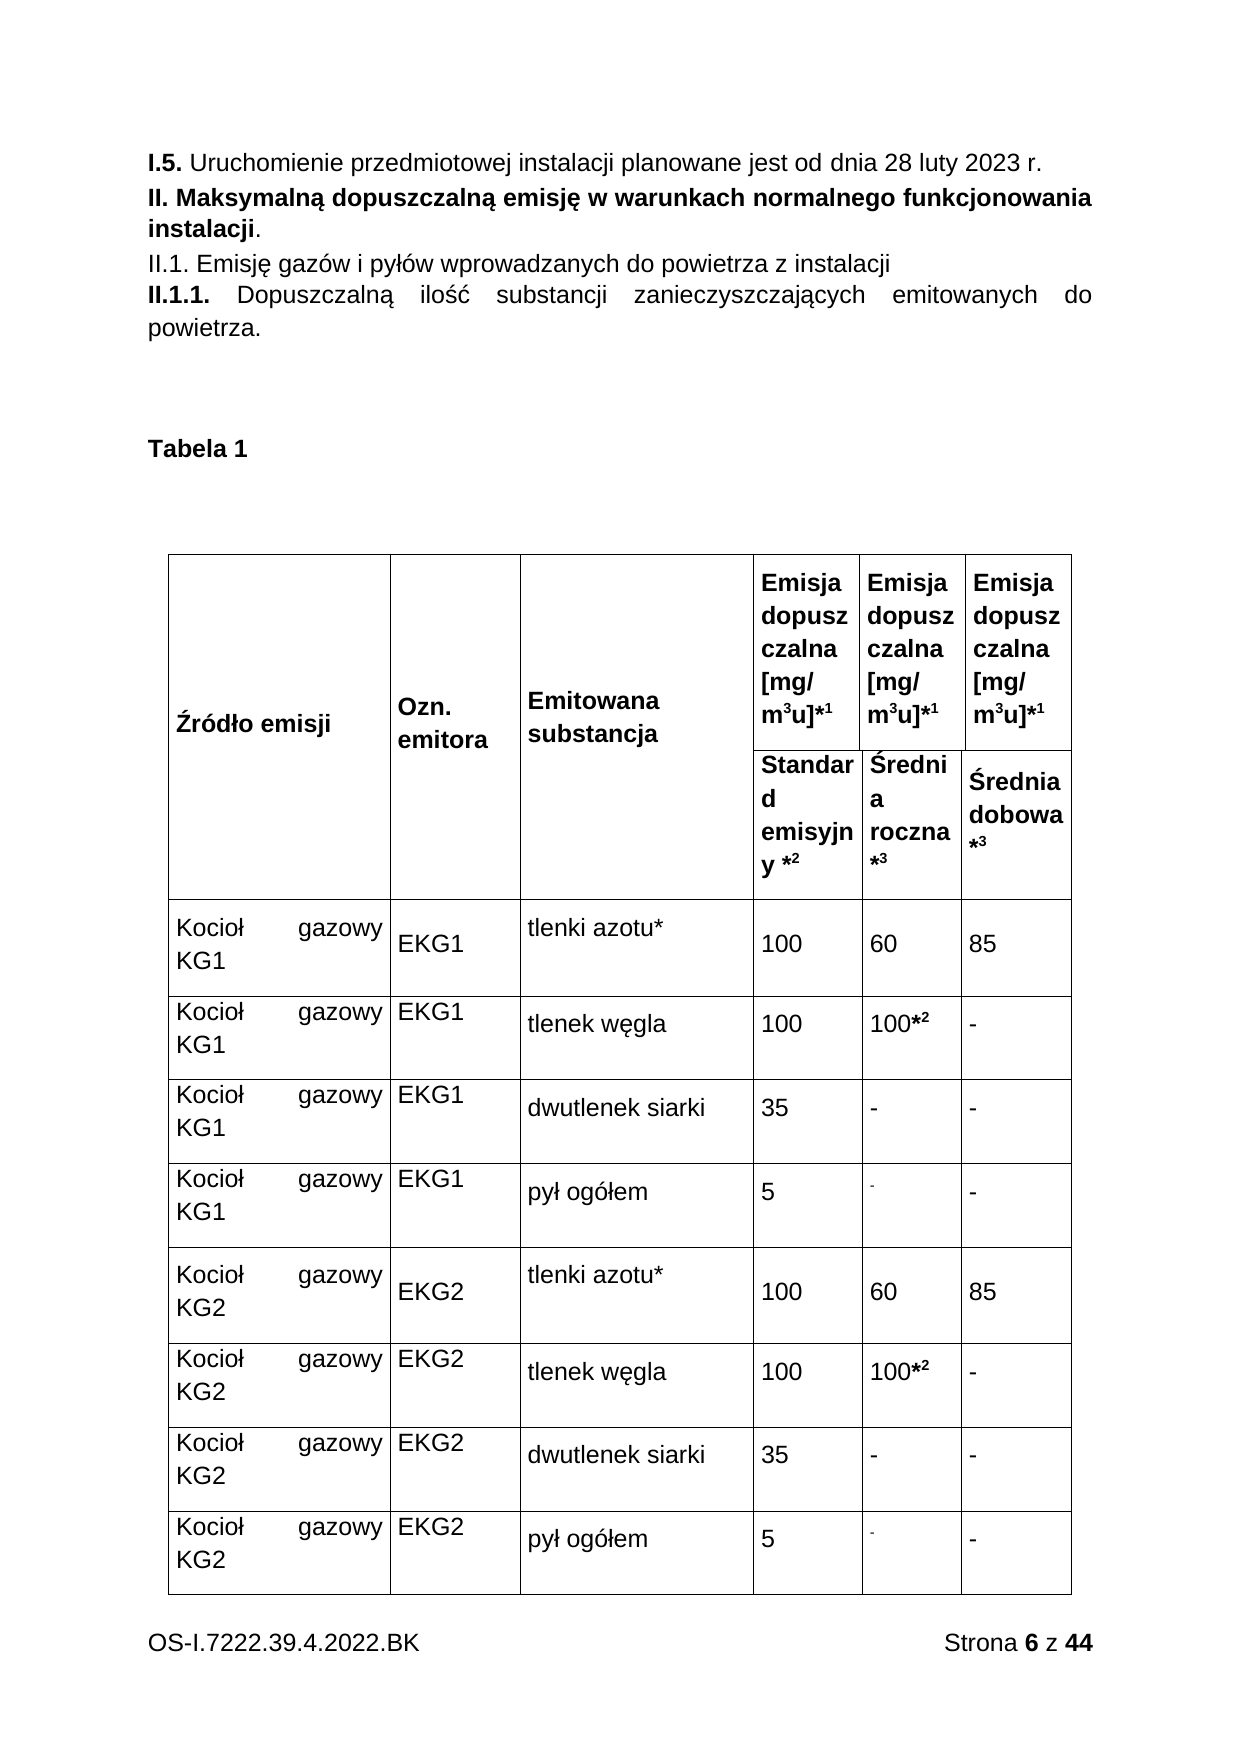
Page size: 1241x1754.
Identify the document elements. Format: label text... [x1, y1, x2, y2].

table_cell Kocioł gazowy KG1 [169, 1080, 390, 1163]
table_cell Średnia dobowa *3 [962, 751, 1071, 899]
table_cell EKG2 [391, 1344, 520, 1427]
table_cell EKG1 [391, 1164, 520, 1247]
table_cell EKG1 [391, 900, 520, 996]
table_cell - [962, 1512, 1071, 1594]
table_cell 100 [754, 1248, 862, 1343]
table_cell EKG2 [391, 1248, 520, 1343]
table_cell Kocioł gazowy KG1 [169, 997, 390, 1079]
table_cell - [863, 1428, 961, 1511]
table_cell Średnia roczna *3 [863, 751, 961, 899]
text Tabela 1 [148, 434, 1093, 462]
table_header Źródło emisji [169, 555, 390, 899]
table_cell 60 [863, 900, 961, 996]
table_cell Kocioł gazowy KG2 [169, 1512, 390, 1594]
table_cell dwutlenek siarki [521, 1080, 753, 1163]
table_cell 35 [754, 1428, 862, 1511]
table_cell EKG1 [391, 1080, 520, 1163]
table_cell - [962, 1344, 1071, 1427]
table_cell 35 [754, 1080, 862, 1163]
table_cell 5 [754, 1164, 862, 1247]
table_cell 100*2 [863, 997, 961, 1079]
text II.1.1. Dopuszczalną ilość substancji zanieczyszczających emitowanych do powietrza. [148, 280, 1093, 342]
table_cell 85 [962, 1248, 1071, 1343]
table_cell - [962, 1164, 1071, 1247]
table_cell EKG2 [391, 1428, 520, 1511]
table_cell Standard emisyjny *2 [754, 751, 862, 899]
table_cell pył ogółem [521, 1164, 753, 1247]
table_header Emisja dopuszczalna [mg/m3u]*1 [860, 555, 965, 749]
table_header Emisja dopuszczalna [mg/m3u]*1 [754, 555, 859, 749]
table_cell 100 [754, 1344, 862, 1427]
table_cell - [962, 1080, 1071, 1163]
table_cell Kocioł gazowy KG2 [169, 1428, 390, 1511]
table_cell - [863, 1080, 961, 1163]
table_cell tlenek węgla [521, 1344, 753, 1427]
table_cell Kocioł gazowy KG1 [169, 900, 390, 996]
table_cell EKG2 [391, 1512, 520, 1594]
table_cell - [962, 997, 1071, 1079]
table_header Emitowana substancja [521, 555, 753, 899]
table_header Ozn. emitora [391, 555, 520, 899]
table_cell Kocioł gazowy KG1 [169, 1164, 390, 1247]
table_cell - [962, 1428, 1071, 1511]
table_cell Kocioł gazowy KG2 [169, 1344, 390, 1427]
table_cell 100 [754, 900, 862, 996]
table_cell 100*2 [863, 1344, 961, 1427]
table_cell tlenki azotu* [521, 1248, 753, 1343]
table_cell Kocioł gazowy KG2 [169, 1248, 390, 1343]
table_cell tlenek węgla [521, 997, 753, 1079]
table_header Emisja dopuszczalna [mg/m3u]*1 [966, 555, 1071, 749]
table_cell 100 [754, 997, 862, 1079]
table_cell pył ogółem [521, 1512, 753, 1594]
table_cell EKG1 [391, 997, 520, 1079]
table_cell - [863, 1512, 961, 1594]
table_cell 60 [863, 1248, 961, 1343]
subtitle II. Maksymalną dopuszczalną emisję w warunkach normalnego funkcjonowania instalacji. [148, 183, 1093, 243]
table_cell 85 [962, 900, 1071, 996]
table_cell dwutlenek siarki [521, 1428, 753, 1511]
table_cell tlenki azotu* [521, 900, 753, 996]
table_cell 5 [754, 1512, 862, 1594]
subtitle I.5. Uruchomienie przedmiotowej instalacji planowane jest od dnia 28 luty 2023 r. [148, 148, 1093, 176]
table_cell - [863, 1164, 961, 1247]
subtitle II.1. Emisję gazów i pyłów wprowadzanych do powietrza z instalacji [148, 249, 1093, 278]
